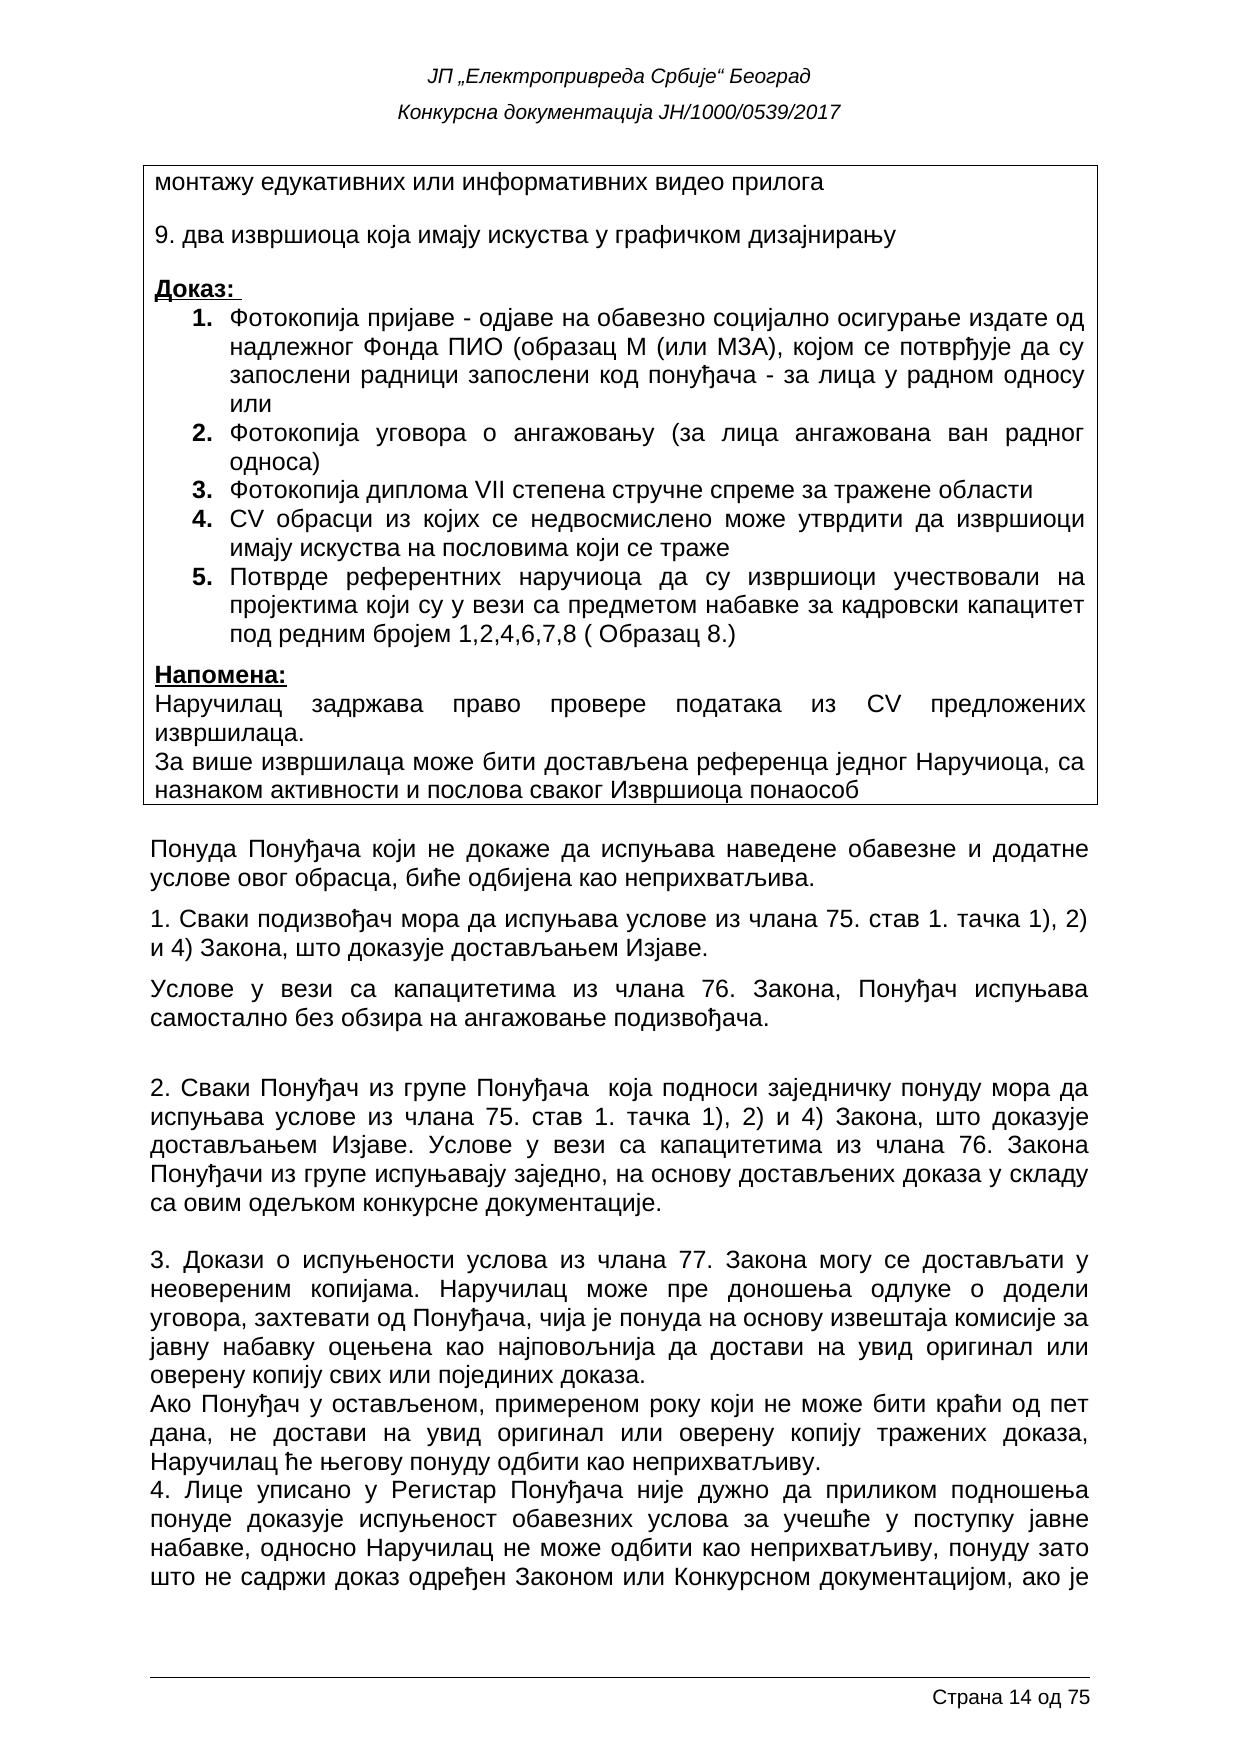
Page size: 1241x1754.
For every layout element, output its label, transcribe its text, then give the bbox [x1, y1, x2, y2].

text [150, 1475, 1090, 1590]
text Ако Понуђач у остављеном, примереном року који не може бити краћи од пет дана, не достави на увид оригинал или оверену копију тражених доказа, Наручилац ће његову понуду одбити као неприхватљиву. [150, 1389, 1090, 1475]
text Понуда Понуђача који не докаже да испуњава наведене обавезне и додатне услове овог обрасца, биће одбијена као неприхватљива. [150, 834, 1090, 891]
text Услове у вези са капацитетима из члана 76. Закона, Понуђач испуњава самостално без обзира на ангажовање подизвођача. [150, 974, 1090, 1031]
text 3. Докази о испуњености услова из члана 77. Закона могу се достављати у неовереним копијама. Наручилац може пре доношења одлуке о додели уговора, захтевати од Понуђача, чија је понуда на основу извештаја комисије за јавну набавку оцењена као најповољнија да достави на увид оригинал или оверену копију свих или појединих доказа. [150, 1245, 1090, 1389]
text 2. Сваки Понуђач из групе Понуђача која подноси заједничку понуду мора да испуњава услове из члана 75. став 1. тачка 1), 2) и 4) Закона, што доказује достављањем Изјаве. Услове у вези са капацитетима из члана 76. Закона Понуђачи из групе испуњавају заједно, на основу достављених доказа у складу са овим одељком конкурсне документације. [150, 1073, 1090, 1216]
text 1. Сваки подизвођач мора да испуњава услове из члана 75. став 1. тачка 1), 2) и 4) Закона, што доказује достављањем Изјаве. [150, 904, 1090, 961]
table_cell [144, 166, 1097, 804]
